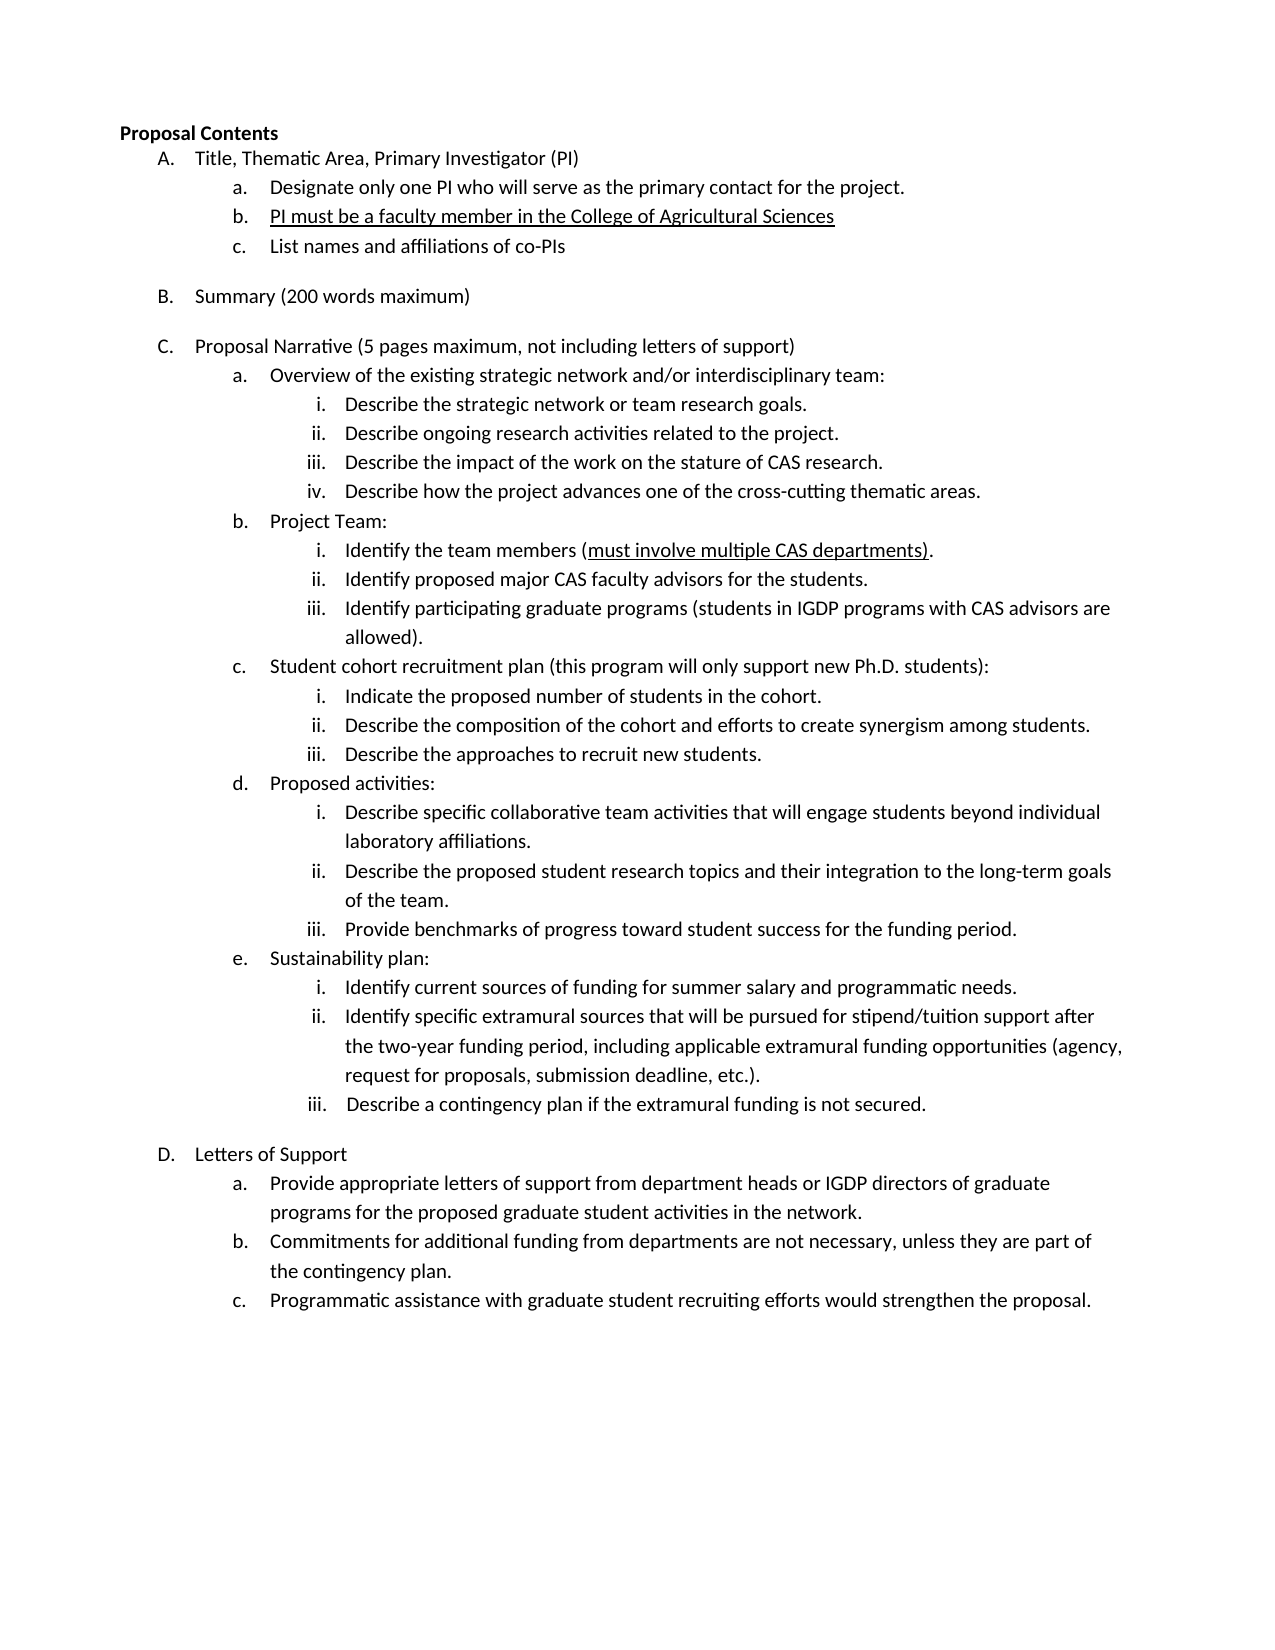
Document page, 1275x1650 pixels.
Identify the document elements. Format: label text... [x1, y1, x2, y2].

list Describe the strategic network or team research goals. [326, 391, 1125, 417]
list Describe the composition of the cohort and efforts to create synergism among students. [326, 712, 1125, 737]
list Letters of Support [157, 1141, 1125, 1167]
list List names and affiliations of co-PIs [232, 233, 1125, 258]
list Describe the impact of the work on the stature of CAS research. [326, 449, 1125, 475]
list Proposed activities: [232, 770, 1125, 796]
list Commitments for additional funding from departments are not necessary, unless they are part of the contingency plan. [232, 1229, 1125, 1283]
list Describe the proposed student research topics and their integration to the long-term goals of the team. [326, 858, 1125, 912]
list Project Team: [232, 508, 1125, 533]
list Title, Thematic Area, Primary Investigator (PI) [157, 145, 1125, 171]
list Describe a contingency plan if the extramural funding is not secured. [327, 1091, 1125, 1117]
list PI must be a faculty member in the College of Agricultural Sciences [232, 204, 1125, 229]
list Identify proposed major CAS faculty advisors for the students. [326, 566, 1125, 592]
list Summary (200 words maximum) [157, 283, 1125, 308]
list Describe specific collaborative team activities that will engage students beyond individual laboratory affiliations. [326, 799, 1125, 854]
list Programmatic assistance with graduate student recruiting efforts would strengthen the proposal. [232, 1287, 1125, 1312]
list Proposal Narrative (5 pages maximum, not including letters of support) [157, 333, 1125, 358]
list Identify participating graduate programs (students in IGDP programs with CAS advisors are allowed). [326, 595, 1125, 650]
list Describe the approaches to recruit new students. [326, 741, 1125, 767]
list Overview of the existing strategic network and/or interdisciplinary team: [232, 362, 1125, 387]
list Designate only one PI who will serve as the primary contact for the project. [232, 174, 1125, 200]
list Describe ongoing research activities related to the project. [326, 420, 1125, 446]
list Student cohort recruitment plan (this program will only support new Ph.D. students): [232, 654, 1125, 679]
list Indicate the proposed number of students in the cohort. [326, 683, 1125, 708]
list Describe how the project advances one of the cross-cutting thematic areas. [326, 479, 1125, 504]
list Identify the team members (must involve multiple CAS departments). [326, 537, 1125, 562]
list Sustainability plan: [232, 945, 1125, 971]
text Proposal Contents [120, 120, 1125, 145]
list Provide benchmarks of progress toward student success for the funding period. [326, 916, 1125, 942]
list Identify current sources of funding for summer salary and programmatic needs. [326, 974, 1125, 1000]
list Identify specific extramural sources that will be pursued for stipend/tuition support after the two-year funding period, including applicable extramural funding opportunities (agency, request for proposals, submission deadline, etc.). [326, 1004, 1125, 1087]
list Provide appropriate letters of support from department heads or IGDP directors of graduate programs for the proposed graduate student activities in the network. [232, 1170, 1125, 1225]
